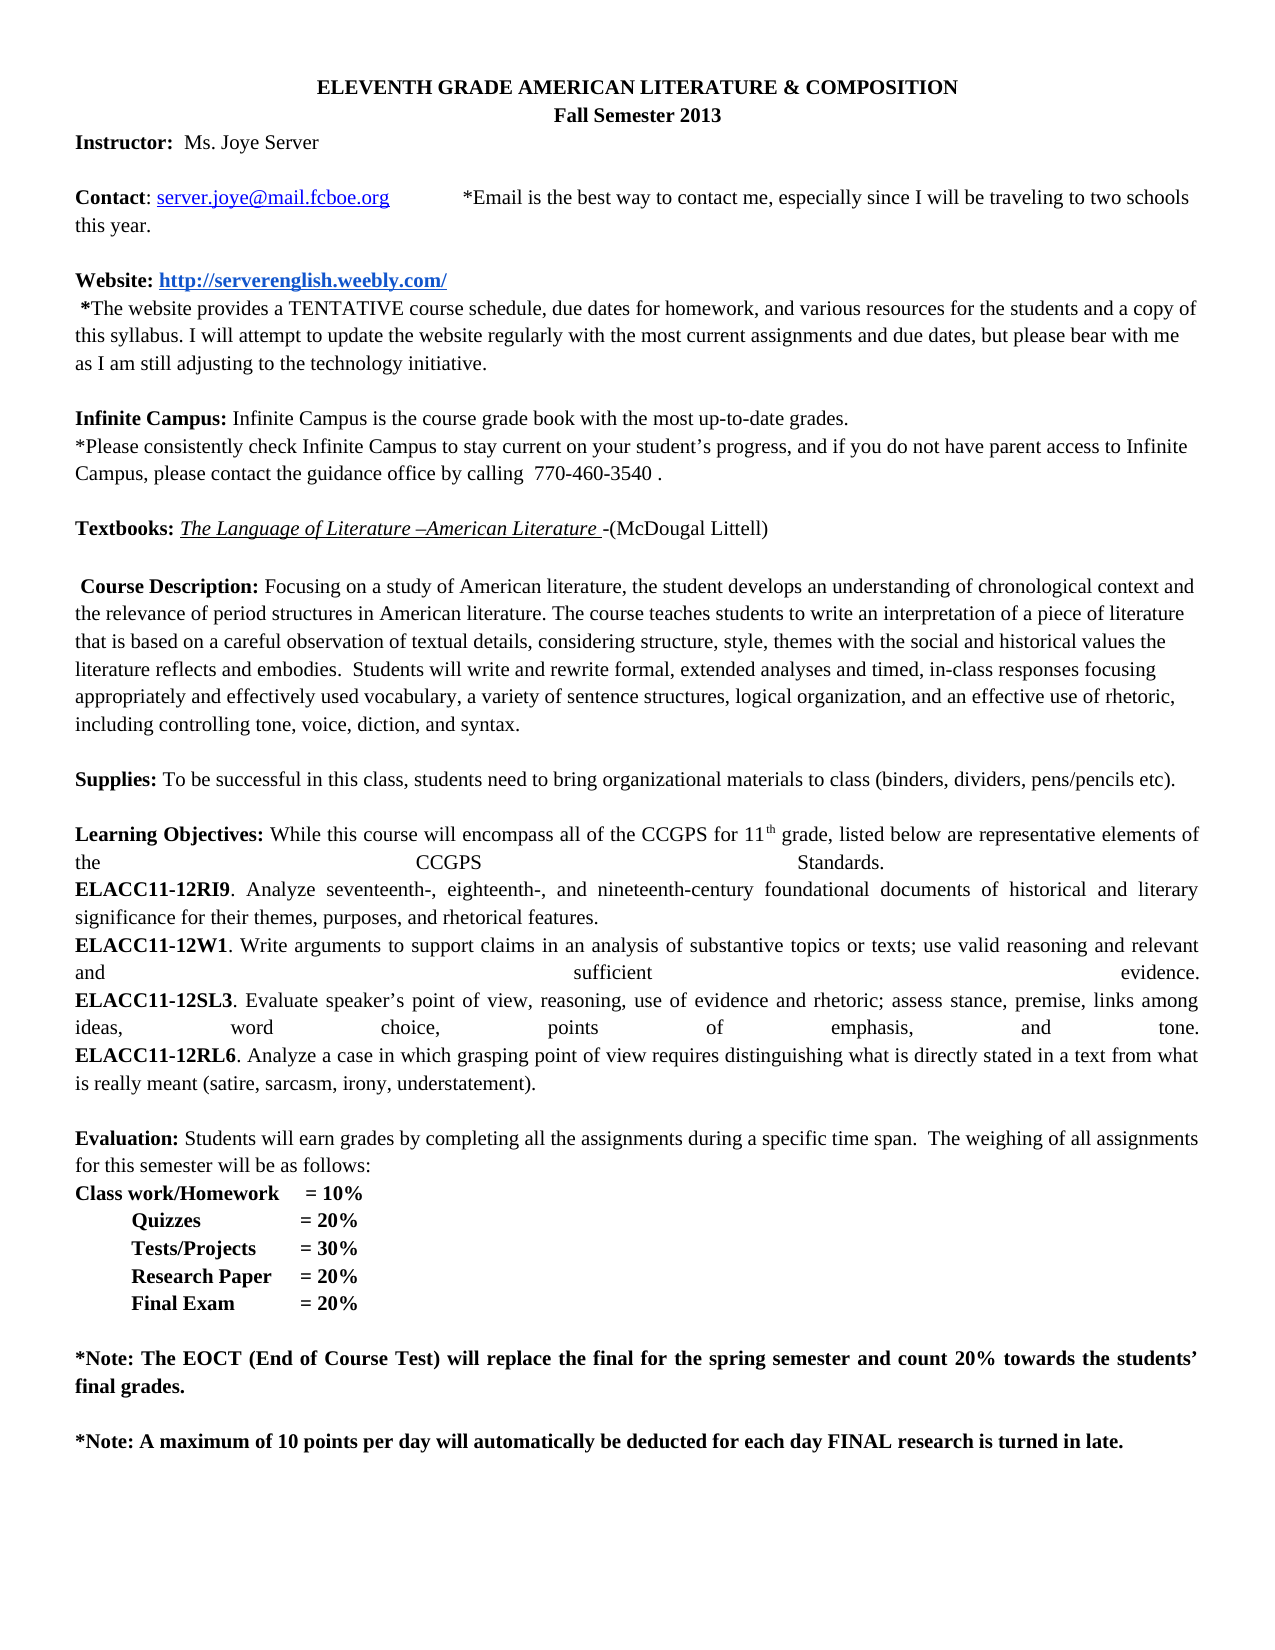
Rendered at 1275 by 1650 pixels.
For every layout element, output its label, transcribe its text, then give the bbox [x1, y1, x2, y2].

text Final Exam = 20% [75, 1291, 1200, 1315]
text *Please consistently check Infinite Campus to stay current on your student’s progress, and if you do not have parent access to Infinite Campus, please contact the guidance office by calling 770-460-3540 . [75, 433, 1200, 485]
text Quizzes = 20% [131, 1208, 1200, 1232]
text Learning Objectives: While this course will encompass all of the CCGPS for 11th grade, listed below are representative elements of the CCGPS Standards. ELACC11-12RI9. Analyze seventeenth-, eighteenth-, and nineteenth-century foundational documents of historical and literary significance for their themes, purposes, and rhetorical features. [75, 822, 1200, 929]
text Tests/Projects = 30% [75, 1236, 1200, 1260]
text *The website provides a TENTATIVE course schedule, due dates for homework, and various resources for the students and a copy of this syllabus. I will attempt to update the website regularly with the most current assignments and due dates, but please bear with me as I am still adjusting to the technology initiative. [75, 296, 1200, 375]
text ELEVENTH GRADE AMERICAN LITERATURE & COMPOSITION [75, 75, 1200, 99]
text Infinite Campus: Infinite Campus is the course grade book with the most up-to-date grades. [75, 406, 1200, 430]
text Evaluation: Students will earn grades by completing all the assignments during a specific time span. The weighing of all assignments for this semester will be as follows: [75, 1126, 1200, 1177]
text ELACC11-12W1. Write arguments to support claims in an analysis of substantive topics or texts; use valid reasoning and relevant and sufficient evidence. ELACC11-12SL3. Evaluate speaker’s point of view, reasoning, use of evidence and rhetoric; assess stance, premise, links among ideas, word choice, points of emphasis, and tone. ELACC11-12RL6. Analyze a case in which grasping point of view requires distinguishing what is directly stated in a text from what is really meant (satire, sarcasm, irony, understatement). [75, 932, 1200, 1094]
text Class work/Homework = 10% [75, 1181, 1200, 1205]
text Fall Semester 2013 [75, 103, 1200, 127]
text Website: http://serverenglish.weebly.com/ [75, 268, 1200, 292]
text Contact: server.joye@mail.fcboe.org *Email is the best way to contact me, especially since I will be traveling to two schools this year. [75, 185, 1200, 237]
text Supplies: To be successful in this class, students need to bring organizational materials to class (binders, dividers, pens/pencils etc). [75, 767, 1200, 791]
text *Note: The EOCT (End of Course Test) will replace the final for the spring semester and count 20% towards the students’ final grades. [75, 1346, 1200, 1398]
text *Note: A maximum of 10 points per day will automatically be deducted for each day FINAL research is turned in late. [75, 1429, 1200, 1453]
text Textbooks: The Language of Literature –American Literature -(McDougal Littell) [75, 516, 1200, 540]
text Instructor: Ms. Joye Server [75, 130, 1200, 154]
text Course Description: Focusing on a study of American literature, the student develops an understanding of chronological context and the relevance of period structures in American literature. The course teaches students to write an interpretation of a piece of literature that is based on a careful observation of textual details, considering structure, style, themes with the social and historical values the literature reflects and embodies. Students will write and rewrite formal, extended analyses and timed, in-class responses focusing appropriately and effectively used vocabulary, a variety of sentence structures, logical organization, and an effective use of rhetoric, including controlling tone, voice, diction, and syntax. [75, 574, 1200, 736]
text Research Paper = 20% [75, 1264, 1200, 1288]
